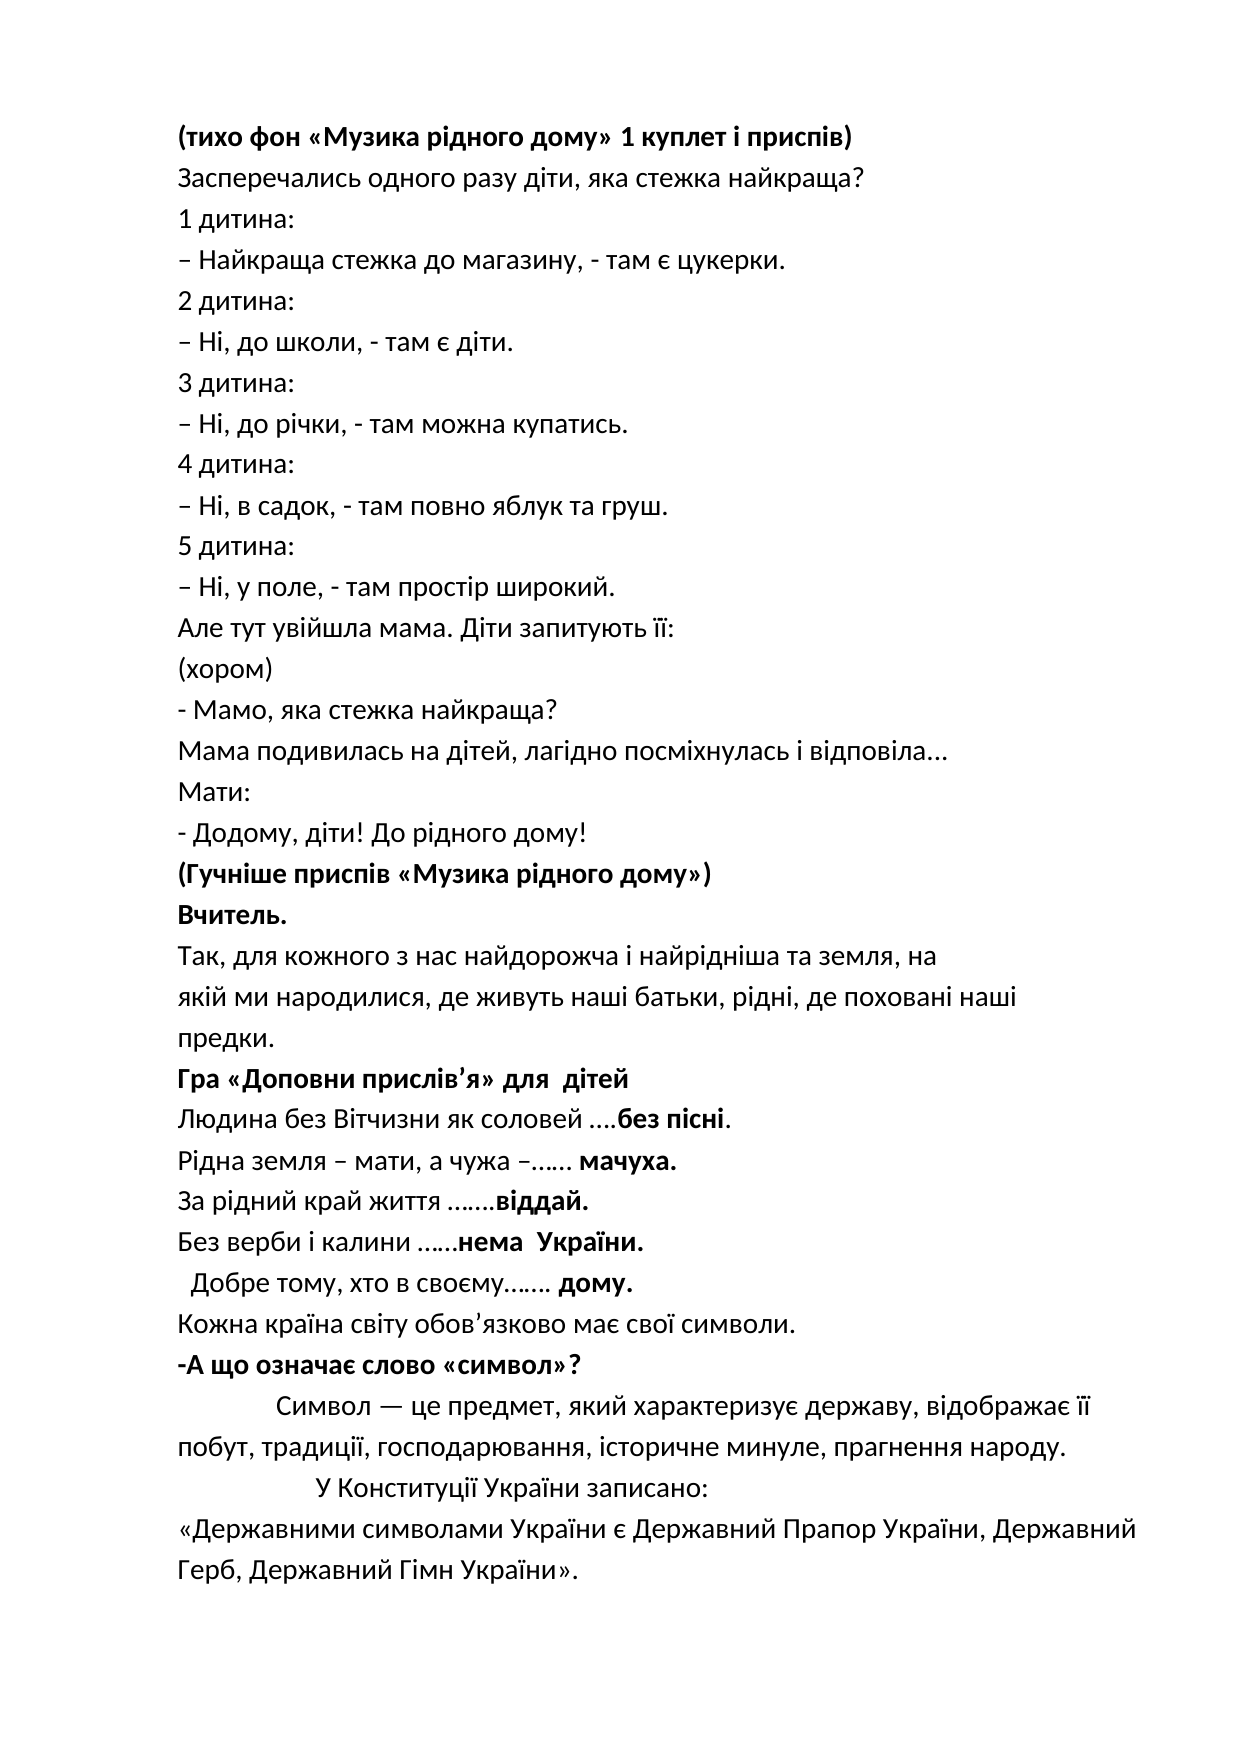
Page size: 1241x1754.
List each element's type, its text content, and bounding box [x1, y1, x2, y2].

text 3 дитина: [177, 364, 1152, 399]
text Гра «Доповни прислів’я» для дітей [177, 1060, 1152, 1095]
text – Ні, до школи, - там є діти. [177, 323, 1152, 358]
text предки. [177, 1019, 1152, 1054]
text 4 дитина: [177, 446, 1152, 481]
text За рідний край життя …….віддай. [177, 1182, 1152, 1218]
text Мама подивилась на дітей, лагідно посміхнулась і відповіла... [177, 732, 1152, 768]
text - Додому, діти! До рідного дому! [177, 814, 1152, 850]
text – Найкраща стежка до магазину, - там є цукерки. [177, 241, 1152, 277]
text – Ні, у поле, - там простір широкий. [177, 568, 1152, 604]
text (Гучніше приспів «Музика рідного дому») [177, 855, 1152, 891]
text Добре тому, хто в своєму……. дому. [177, 1264, 1152, 1300]
text 2 дитина: [177, 282, 1152, 317]
text 1 дитина: [177, 200, 1152, 236]
text Символ — це предмет, який характеризує державу, відображає її [177, 1387, 1152, 1423]
text Вчитель. [177, 896, 1152, 932]
text Але тут увійшла мама. Діти запитують її: [177, 609, 1152, 645]
text (хором) [177, 650, 1152, 686]
text Рідна земля – мати, а чужа –…… мачуха. [177, 1142, 1152, 1177]
text Мати: [177, 773, 1152, 809]
text -А що означає слово «символ»? [177, 1346, 1152, 1382]
text – Ні, до річки, - там можна купатись. [177, 405, 1152, 440]
text 5 дитина: [177, 527, 1152, 563]
text Герб, Державний Гімн України». [177, 1551, 1152, 1587]
text (тихо фон «Музика рідного дому» 1 куплет і приспів) [177, 118, 1152, 154]
text побут, традиції, господарювання, історичне минуле, прагнення народу. [177, 1428, 1152, 1464]
text Без верби і калини ……нема України. [177, 1223, 1152, 1259]
text Людина без Вітчизни як соловей ….без пісні. [177, 1101, 1152, 1136]
text – Ні, в садок, - там повно яблук та груш. [177, 487, 1152, 522]
text - Мамо, яка стежка найкраща? [177, 691, 1152, 727]
text Так, для кожного з нас найдорожча і найрідніша та земля, на [177, 937, 1152, 972]
text якій ми народилися, де живуть наші батьки, рідні, де поховані наші [177, 978, 1152, 1013]
text Засперечались одного разу діти, яка стежка найкраща? [177, 159, 1152, 195]
text «Державними символами України є Державний Прапор України, Державний [177, 1510, 1152, 1546]
text У Конституції України записано: [177, 1469, 1152, 1505]
text Кожна країна світу обов’язково має свої символи. [177, 1305, 1152, 1341]
